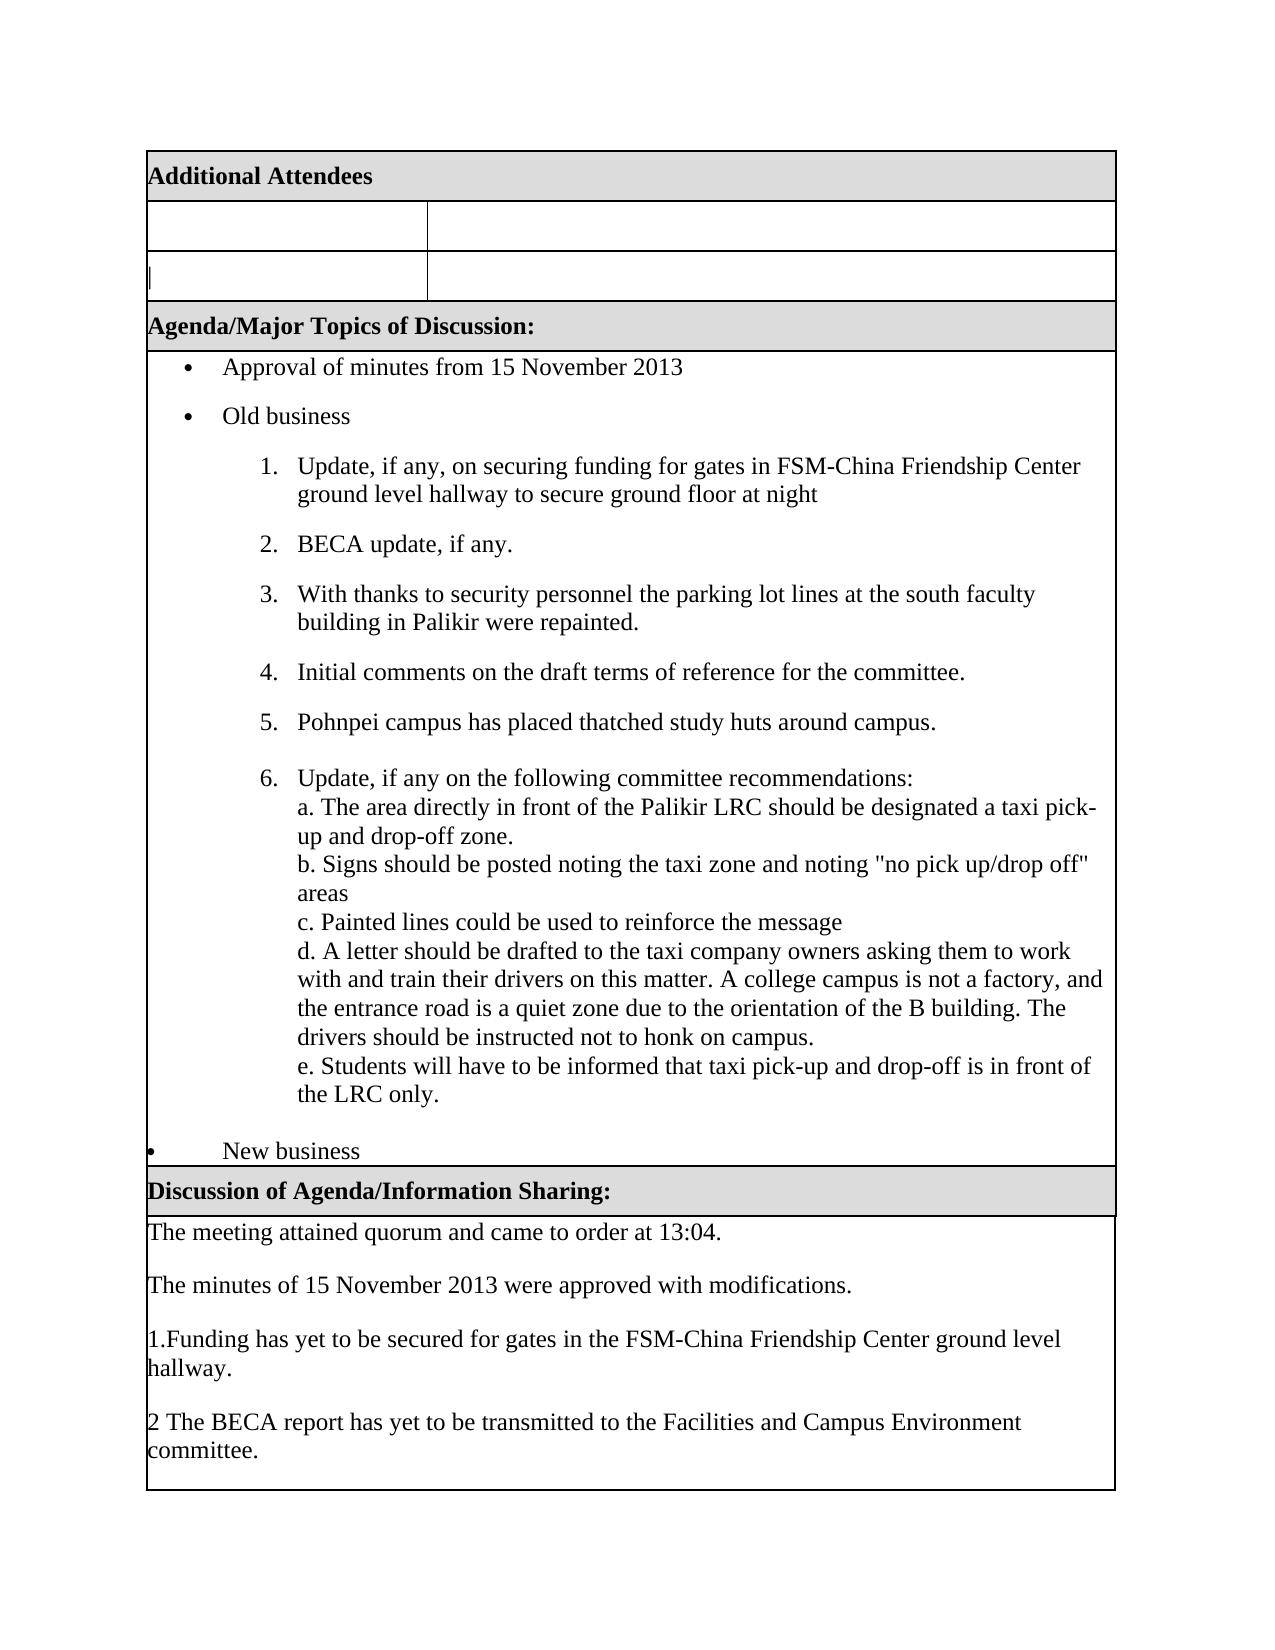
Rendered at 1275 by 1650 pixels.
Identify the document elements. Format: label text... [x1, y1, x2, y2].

table_cell [428, 252, 1115, 300]
table_cell Discussion of Agenda/Information Sharing: [148, 1167, 1115, 1215]
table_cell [148, 1217, 1114, 1489]
table_cell [1117, 300, 1122, 350]
table_cell [1117, 1165, 1122, 1215]
table_cell [428, 202, 1115, 250]
table_cell Agenda/Major Topics of Discussion: [148, 302, 1115, 350]
table_cell [148, 202, 427, 250]
table_cell [1117, 350, 1122, 1165]
table_cell [1117, 200, 1122, 250]
table_cell Additional Attendees [148, 152, 1115, 200]
table_cell [1117, 250, 1122, 300]
table_cell | [148, 252, 427, 300]
table_cell Approval of minutes from 15 November 2013 Old business Update, if any, on securing funding for gates in FSM-China Friendship Center ground level hallway to secure ground floor at night BECA update, if any. With thanks to security personnel the parking lot lines at the south faculty building in Palikir were repainted. Initial comments on the draft terms of reference for the committee. Pohnpei campus has placed thatched study huts around campus. Update, if any on the following committee recommendations: a. The area directly in front of the Palikir LRC should be designated a taxi pick-up and drop-off zone. b. Signs should be posted noting the taxi zone and noting "no pick up/drop off" areas c. Painted lines could be used to reinforce the message d. A letter should be drafted to the taxi company owners asking them to work with and train their drivers on this matter. A college campus is not a factory, and the entrance road is a quiet zone due to the orientation of the B building. The drivers should be instructed not to honk on campus. e. Students will have to be informed that taxi pick-up and drop-off is in front of the LRC only. New business [148, 352, 1115, 1165]
table_cell [1117, 150, 1122, 200]
table_cell [1116, 1215, 1122, 1489]
